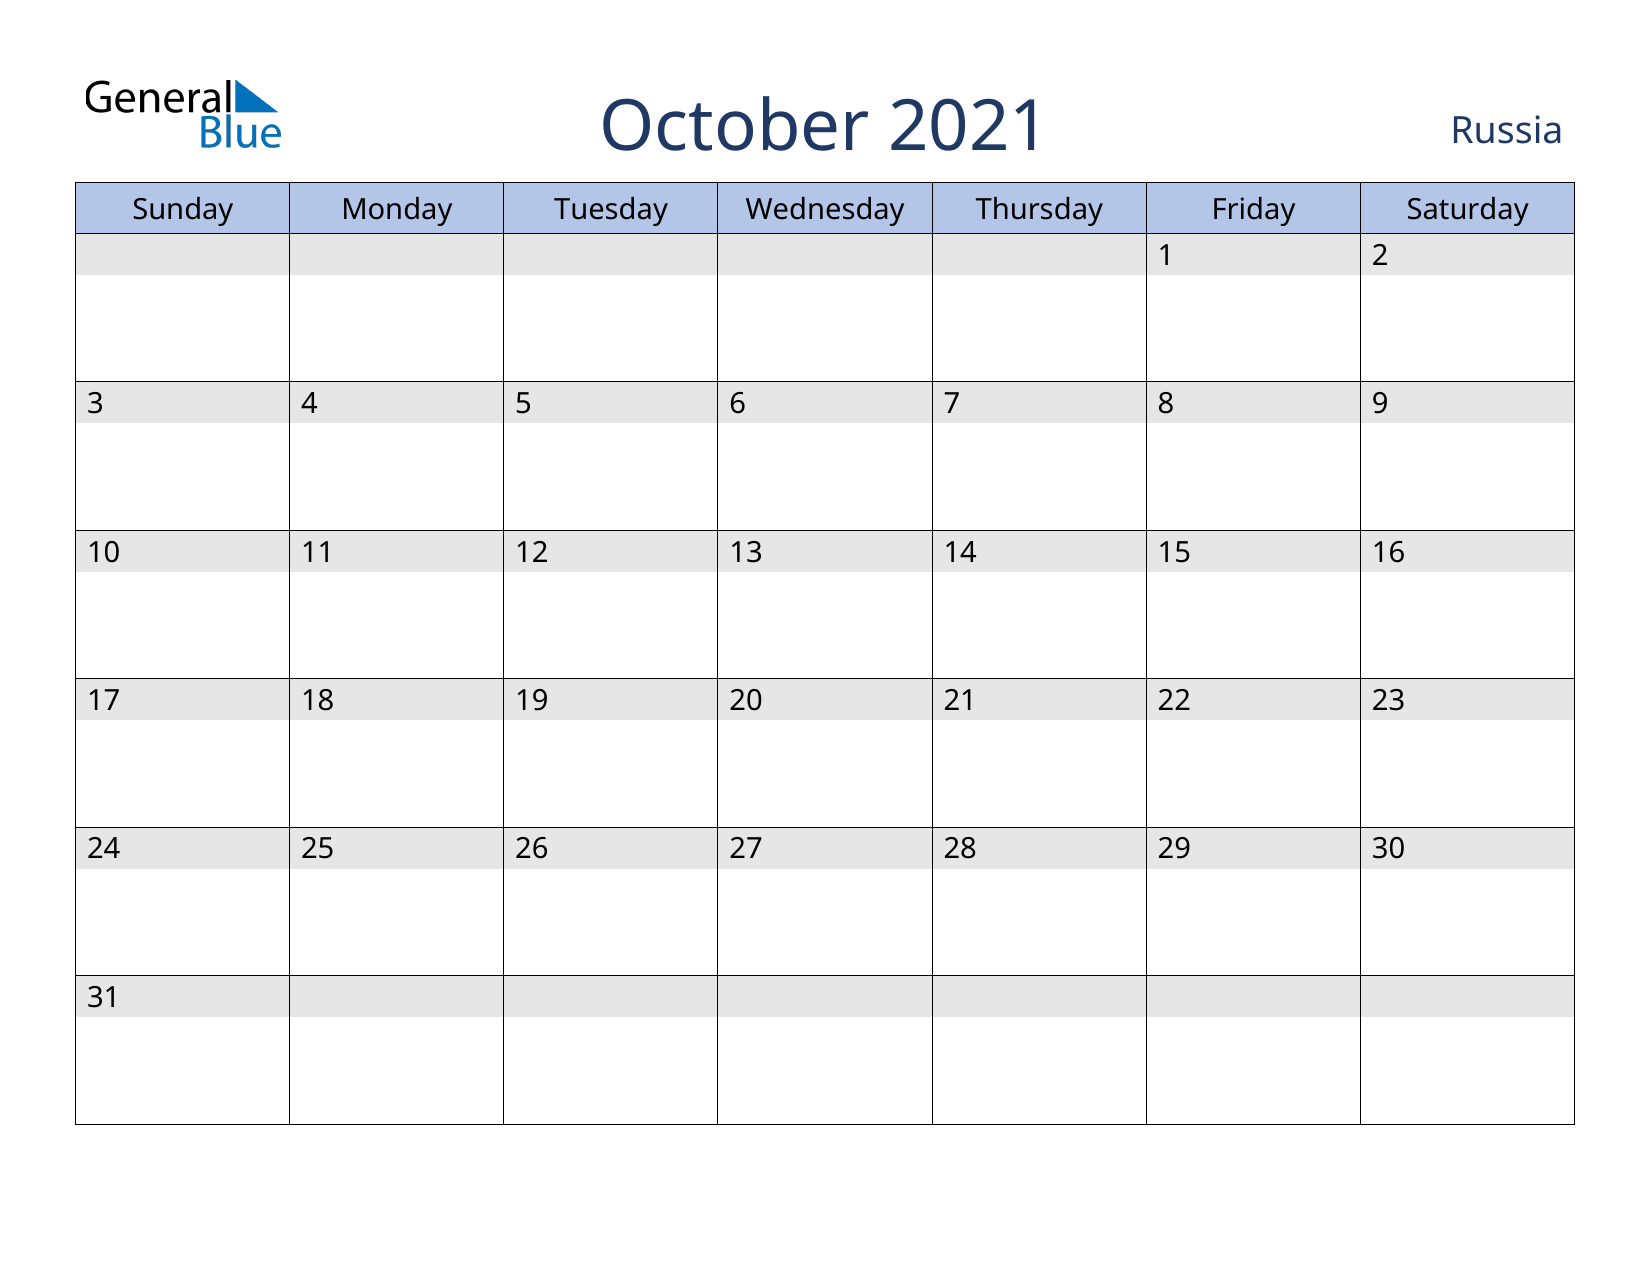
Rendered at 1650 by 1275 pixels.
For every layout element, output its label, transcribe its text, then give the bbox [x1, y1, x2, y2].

table_cell [1361, 572, 1574, 678]
table_cell [1147, 869, 1360, 975]
table_cell 7 [933, 382, 1146, 423]
table_cell [290, 234, 503, 275]
table_cell [1361, 720, 1574, 827]
table_cell 15 [1147, 531, 1360, 572]
table_cell [504, 976, 717, 1017]
table_cell 18 [290, 679, 503, 720]
table_cell [1361, 976, 1574, 1017]
table_cell Saturday [1361, 183, 1574, 233]
table_cell [718, 572, 932, 678]
table_cell 23 [1361, 679, 1574, 720]
table_cell [718, 275, 932, 381]
table_cell Tuesday [504, 183, 717, 233]
table_cell [76, 423, 289, 530]
table_cell 20 [718, 679, 932, 720]
table_cell 28 [933, 828, 1146, 869]
table_cell 1 [1147, 234, 1360, 275]
table_cell [1147, 275, 1360, 381]
table_cell Friday [1147, 183, 1360, 233]
table_cell [76, 720, 289, 827]
table_cell [1147, 1017, 1360, 1123]
table_cell [1361, 275, 1574, 381]
table_cell [933, 572, 1146, 678]
table_cell [290, 572, 503, 678]
table_cell Thursday [933, 183, 1146, 233]
table_cell 27 [718, 828, 932, 869]
table_cell [933, 976, 1146, 1017]
table_cell 25 [290, 828, 503, 869]
table_header [76, 75, 503, 182]
table_cell 5 [504, 382, 717, 423]
table_cell [1147, 423, 1360, 530]
picture [86, 80, 281, 148]
table_cell [933, 1017, 1146, 1123]
table_cell 26 [504, 828, 717, 869]
table_cell [504, 1017, 717, 1123]
table_cell 21 [933, 679, 1146, 720]
table_cell [933, 720, 1146, 827]
table_cell 12 [504, 531, 717, 572]
table_cell [290, 869, 503, 975]
table_header October 2021 [504, 75, 1146, 182]
table_cell Wednesday [718, 183, 932, 233]
table_cell [290, 275, 503, 381]
table_cell 10 [76, 531, 289, 572]
table_cell [76, 275, 289, 381]
table_cell 24 [76, 828, 289, 869]
table_cell [718, 720, 932, 827]
table_cell [504, 720, 717, 827]
table_cell Monday [290, 183, 503, 233]
table_cell [718, 976, 932, 1017]
table_header Russia [1146, 75, 1574, 182]
table_cell 11 [290, 531, 503, 572]
table_cell 13 [718, 531, 932, 572]
table_cell [1361, 1017, 1574, 1123]
table_cell 3 [76, 382, 289, 423]
table_cell 6 [718, 382, 932, 423]
table_cell 14 [933, 531, 1146, 572]
table_cell 31 [76, 976, 289, 1017]
table_cell 17 [76, 679, 289, 720]
table_cell [718, 234, 932, 275]
table_cell [290, 423, 503, 530]
table_cell [1361, 869, 1574, 975]
table_cell [504, 234, 717, 275]
table_cell [933, 234, 1146, 275]
table_cell [76, 572, 289, 678]
table_cell 8 [1147, 382, 1360, 423]
table_cell [504, 275, 717, 381]
table_cell [290, 976, 503, 1017]
table_cell 30 [1361, 828, 1574, 869]
table_cell [76, 1017, 289, 1123]
table_cell [1147, 976, 1360, 1017]
table_cell [1147, 720, 1360, 827]
table_cell [1361, 423, 1574, 530]
table_cell [1147, 572, 1360, 678]
table_cell [504, 423, 717, 530]
table_cell [933, 275, 1146, 381]
table_cell 2 [1361, 234, 1574, 275]
table_cell [718, 869, 932, 975]
table_cell [504, 869, 717, 975]
table_cell [76, 869, 289, 975]
table_cell 22 [1147, 679, 1360, 720]
table_cell [290, 1017, 503, 1123]
table_cell [718, 1017, 932, 1123]
table_cell Sunday [76, 183, 289, 233]
table_cell 4 [290, 382, 503, 423]
table_cell 19 [504, 679, 717, 720]
table_cell [933, 423, 1146, 530]
table_cell [76, 234, 289, 275]
table_cell [504, 572, 717, 678]
table_cell [718, 423, 932, 530]
table_cell 16 [1361, 531, 1574, 572]
table_cell [933, 869, 1146, 975]
table_cell 29 [1147, 828, 1360, 869]
table_cell 9 [1361, 382, 1574, 423]
table_cell [290, 720, 503, 827]
